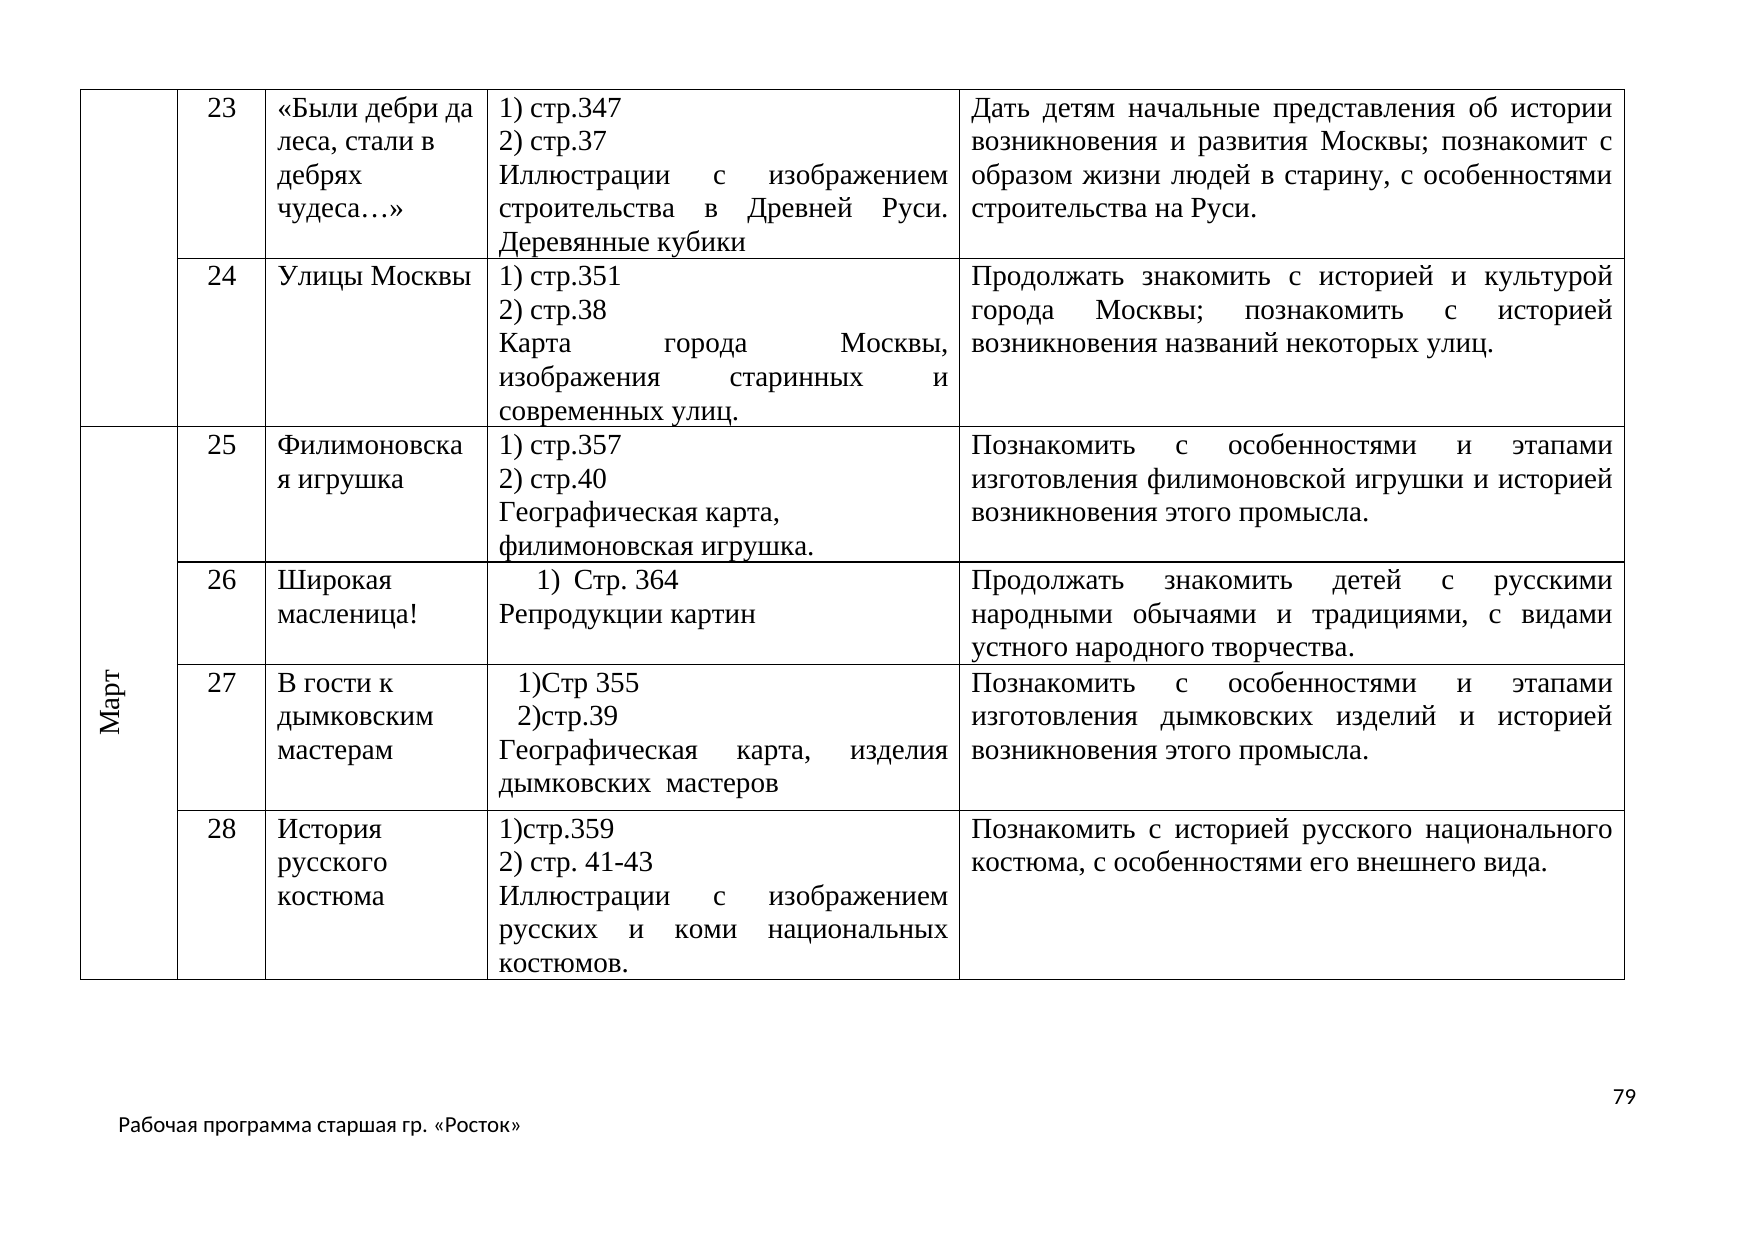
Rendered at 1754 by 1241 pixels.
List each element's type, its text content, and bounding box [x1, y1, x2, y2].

table_cell Филимоновская игрушка [266, 427, 487, 561]
table_cell 24 [178, 259, 265, 426]
table_cell История русского костюма [266, 811, 487, 978]
table_cell Улицы Москвы [266, 259, 487, 426]
table_cell Дать детям начальные представления об истории возникновения и развития Москвы; познакомит с образом жизни людей в старину, с особенностями строительства на Руси. [960, 90, 1624, 257]
table_cell 28 [178, 811, 265, 978]
table_cell 23 [178, 90, 265, 257]
table_cell Продолжать знакомить с историей и культурой города Москвы; познакомить с историей возникновения названий некоторых улиц. [960, 259, 1624, 426]
table_cell Познакомить с историей русского национального костюма, с особенностями его внешнего вида. [960, 811, 1624, 978]
table_cell 1) стр.351 2) стр.38 Карта города Москвы, изображения старинных и современных улиц. [488, 259, 959, 426]
table_cell 25 [178, 427, 265, 561]
table_cell Стр. 364 Репродукции картин [488, 563, 959, 664]
table_cell В гости к дымковским мастерам [266, 665, 487, 810]
table_cell Познакомить с особенностями и этапами изготовления филимоновской игрушки и историей возникновения этого промысла. [960, 427, 1624, 561]
table_cell Познакомить с особенностями и этапами изготовления дымковских изделий и историей возникновения этого промысла. [960, 665, 1624, 810]
table_cell 1)стр.359 2) стр. 41-43 Иллюстрации с изображением русских и коми национальных костюмов. [488, 811, 959, 978]
table_cell Широкая масленица! [266, 563, 487, 664]
table_cell 27 [178, 665, 265, 810]
table_cell 1)Стр 355 2)стр.39 Географическая карта, изделия дымковских мастеров [488, 665, 959, 810]
table_cell Март [81, 427, 177, 978]
table_cell 1) стр.347 2) стр.37 Иллюстрации с изображением строительства в Древней Руси. Деревянные кубики [488, 90, 959, 257]
table_cell 1) стр.357 2) стр.40 Географическая карта, филимоновская игрушка. [488, 427, 959, 561]
table_cell Продолжать знакомить детей с русскими народными обычаями и традициями, с видами устного народного творчества. [960, 563, 1624, 664]
table_cell «Были дебри да леса, стали в дебрях чудеса…» [266, 90, 487, 257]
table_cell 26 [178, 563, 265, 664]
